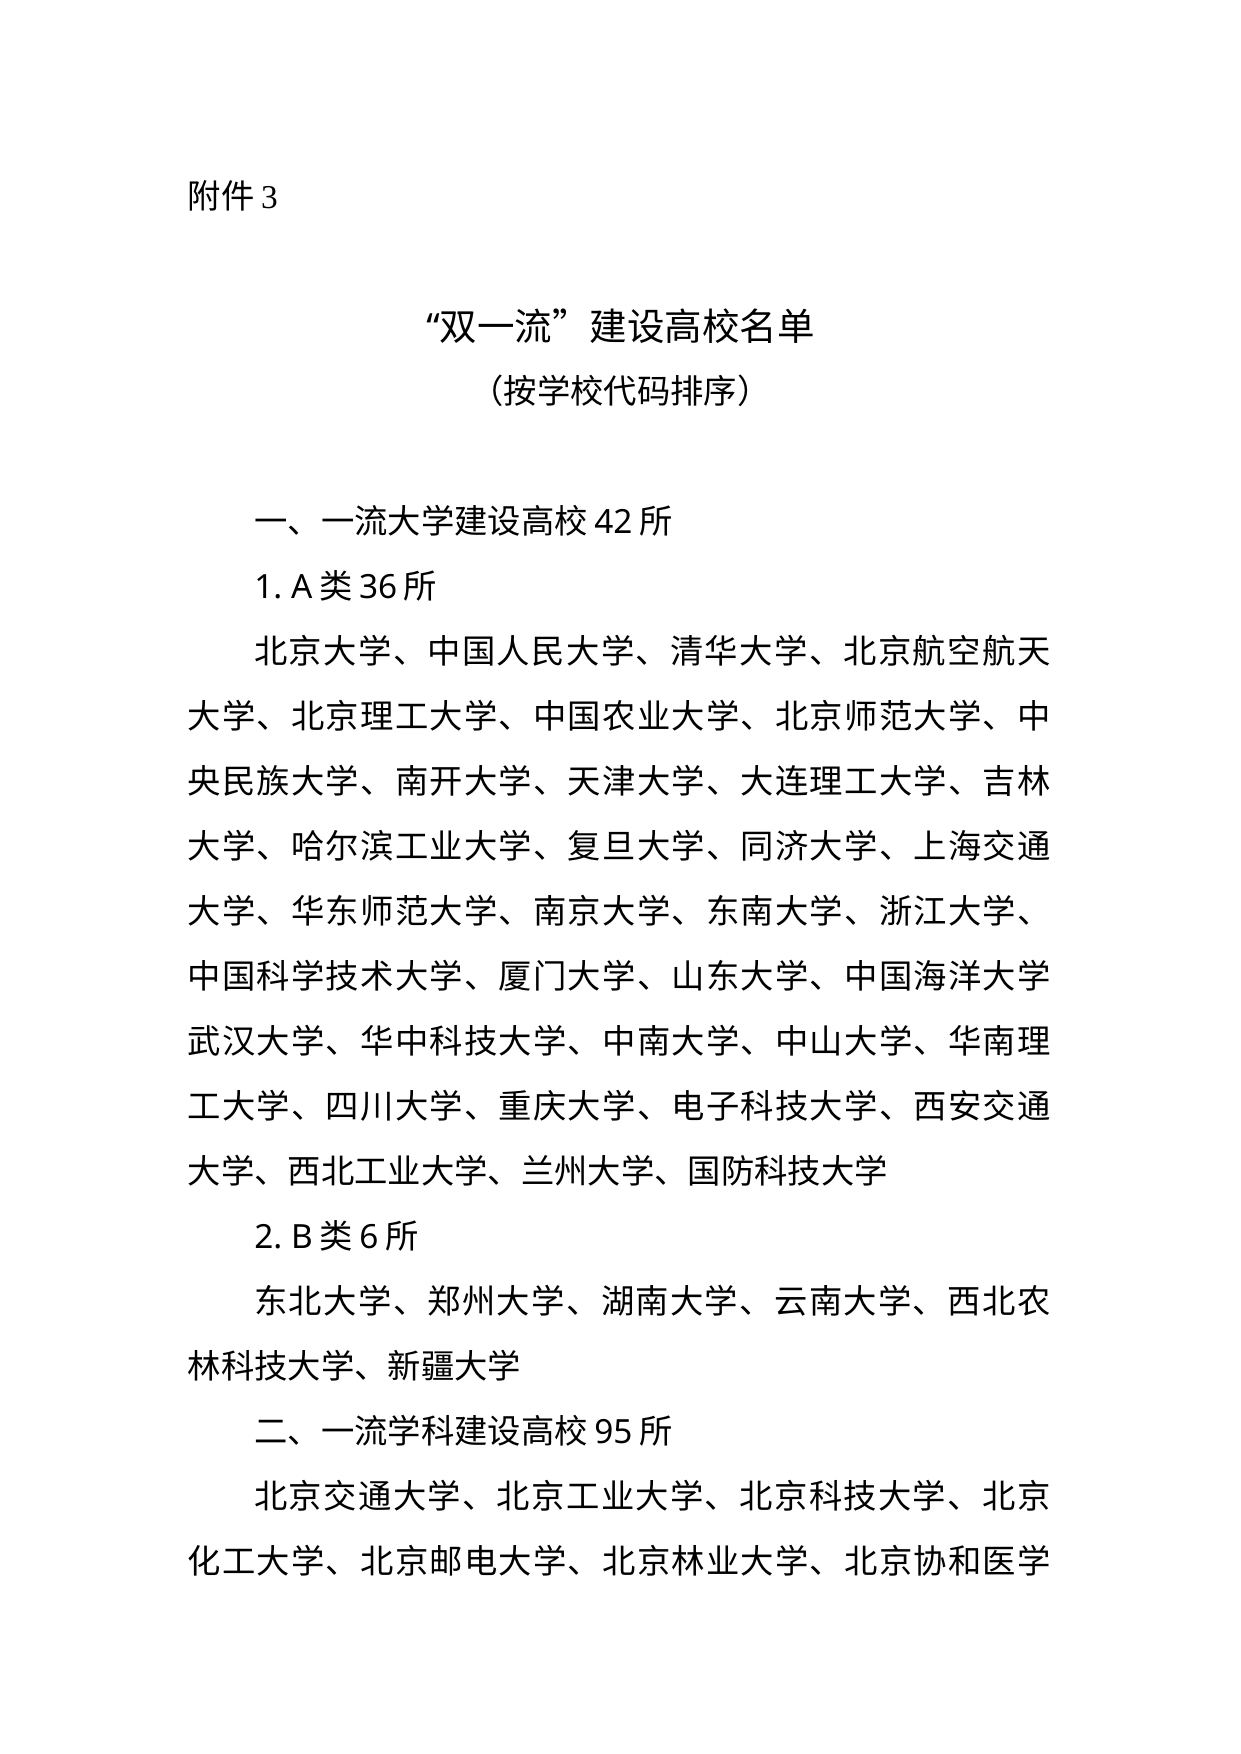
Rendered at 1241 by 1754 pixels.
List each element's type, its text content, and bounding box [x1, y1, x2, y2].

text 东北大学、郑州大学、湖南大学、云南大学、西北农林科技大学、新疆大学 [187, 1267, 1053, 1397]
text 附件3 [187, 162, 1053, 227]
text “双一流”建设高校名单 [187, 292, 1053, 357]
text 二、一流学科建设高校95所 [187, 1397, 1053, 1462]
text （按学校代码排序） [187, 357, 1053, 422]
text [187, 1462, 1053, 1592]
text 北京大学、中国人民大学、清华大学、北京航空航天大学、北京理工大学、中国农业大学、北京师范大学、中央民族大学、南开大学、天津大学、大连理工大学、吉林大学、哈尔滨工业大学、复旦大学、同济大学、上海交通大学、华东师范大学、南京大学、东南大学、浙江大学、中国科学技术大学、厦门大学、山东大学、中国海洋大学、武汉大学、华中科技大学、中南大学、中山大学、华南理工大学、四川大学、重庆大学、电子科技大学、西安交通大学、西北工业大学、兰州大学、国防科技大学 [187, 617, 1053, 1202]
text 1. A类36所 [187, 552, 1053, 617]
text 2. B类6所 [187, 1202, 1053, 1267]
text 一、一流大学建设高校42所 [187, 487, 1053, 552]
